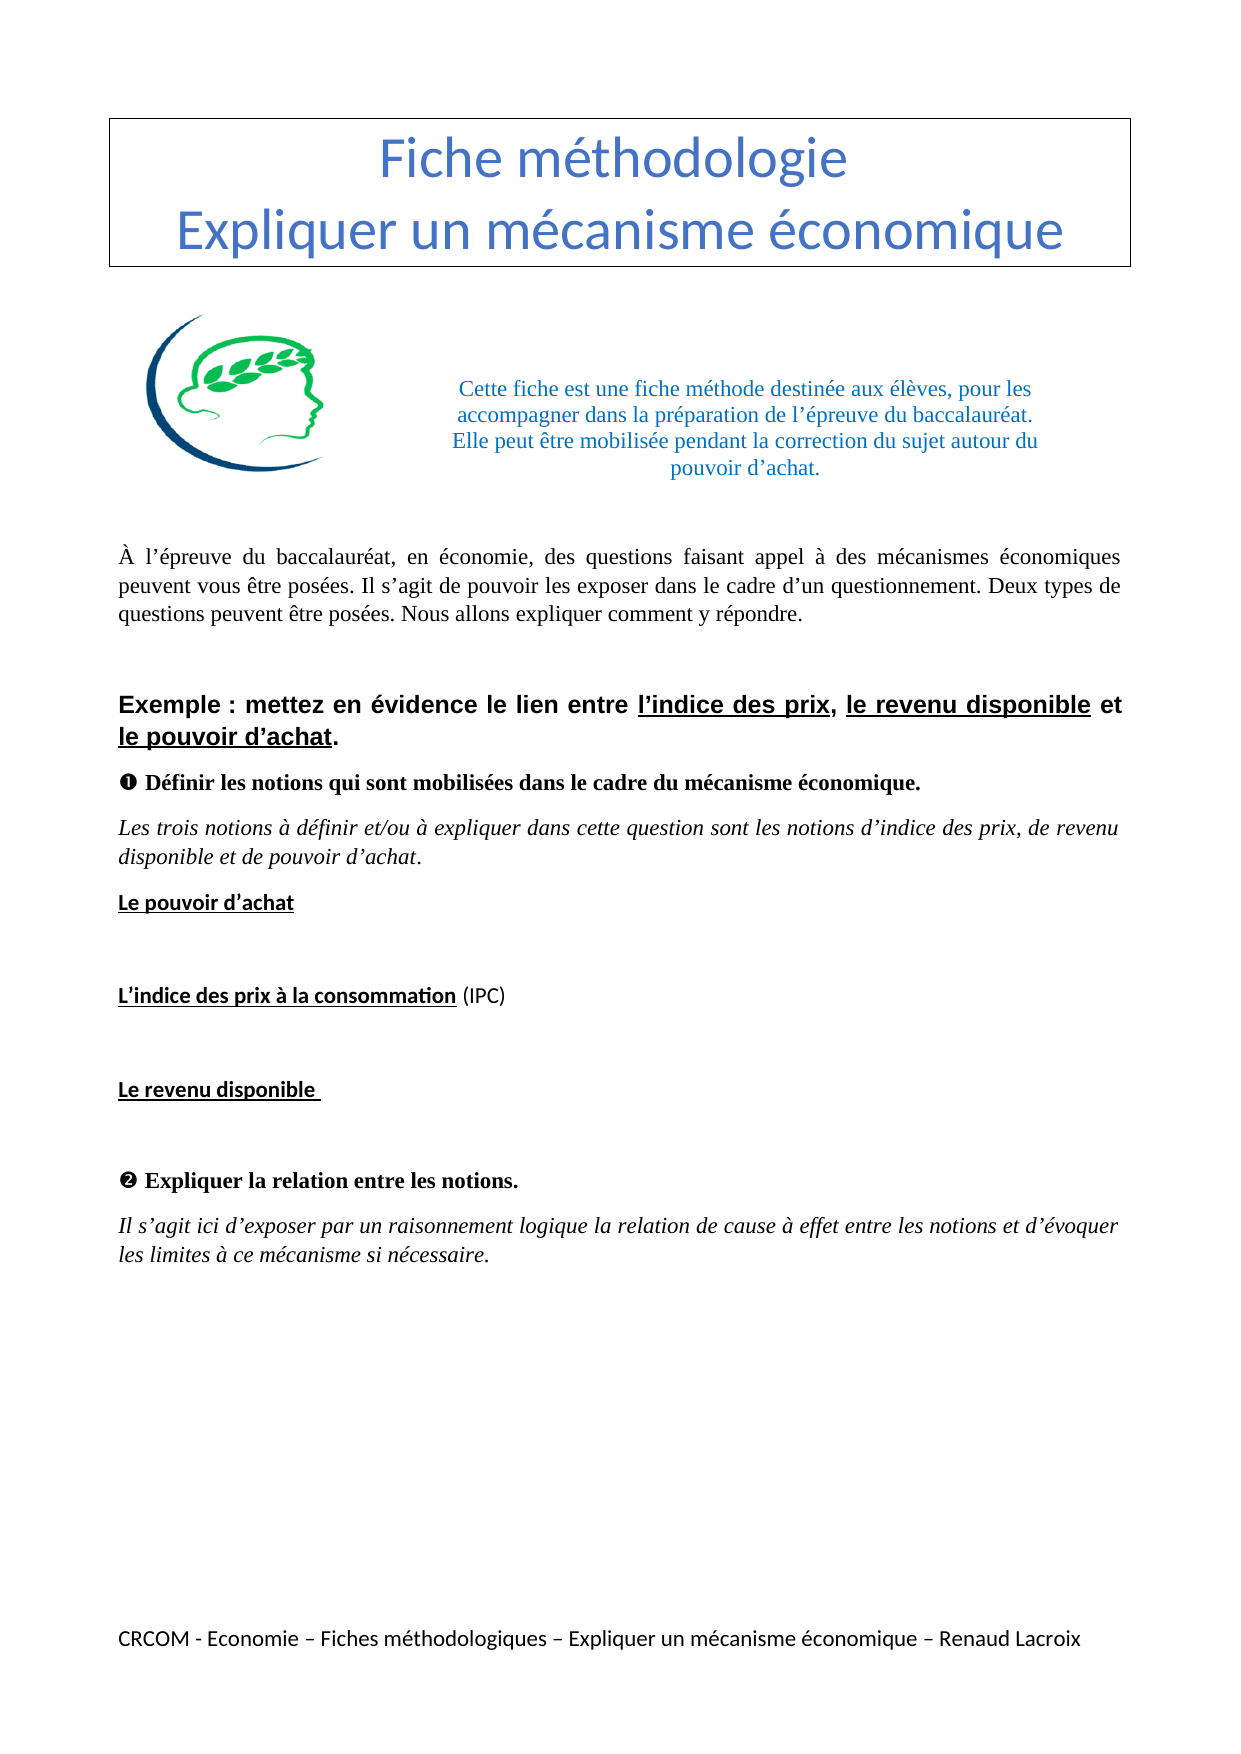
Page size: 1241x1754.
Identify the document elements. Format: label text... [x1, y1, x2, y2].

table_header [118, 312, 428, 543]
text Expliquer un mécanisme économique [110, 189, 1130, 266]
table_header Cette fiche est une fiche méthode destinée aux élèves, pour les accompagner dans la préparation de l’épreuve du baccalauréat. Elle peut être mobilisée pendant la correction du sujet autour du pouvoir d’achat. [428, 312, 1062, 543]
picture [129, 311, 351, 476]
text L’indice des prix à la consommation (IPC) [118, 982, 1122, 1009]
text Le revenu disponible [118, 1075, 1122, 1103]
text Fiche méthodologie [110, 119, 1130, 189]
text Exemple : mettez en évidence le lien entre l’indice des prix, le revenu disponible et le pouvoir d’achat. [118, 690, 1122, 750]
text Les trois notions à définir et/ou à expliquer dans cette question sont les notions d’indice des prix, de revenu disponible et de pouvoir d’achat. [118, 814, 1122, 869]
text Le pouvoir d’achat [118, 888, 1122, 916]
text Expliquer la relation entre les notions. [118, 1167, 1122, 1194]
text Il s’agit ici d’exposer par un raisonnement logique la relation de cause à effet entre les notions et d’évoquer les limites à ce mécanisme si nécessaire. [118, 1212, 1122, 1267]
text À l’épreuve du baccalauréat, en économie, des questions faisant appel à des mécanismes économiques peuvent vous être posées. Il s’agit de pouvoir les exposer dans le cadre d’un questionnement. Deux types de questions peuvent être posées. Nous allons expliquer comment y répondre. [118, 543, 1122, 627]
text Définir les notions qui sont mobilisées dans le cadre du mécanisme économique. [118, 769, 1122, 796]
